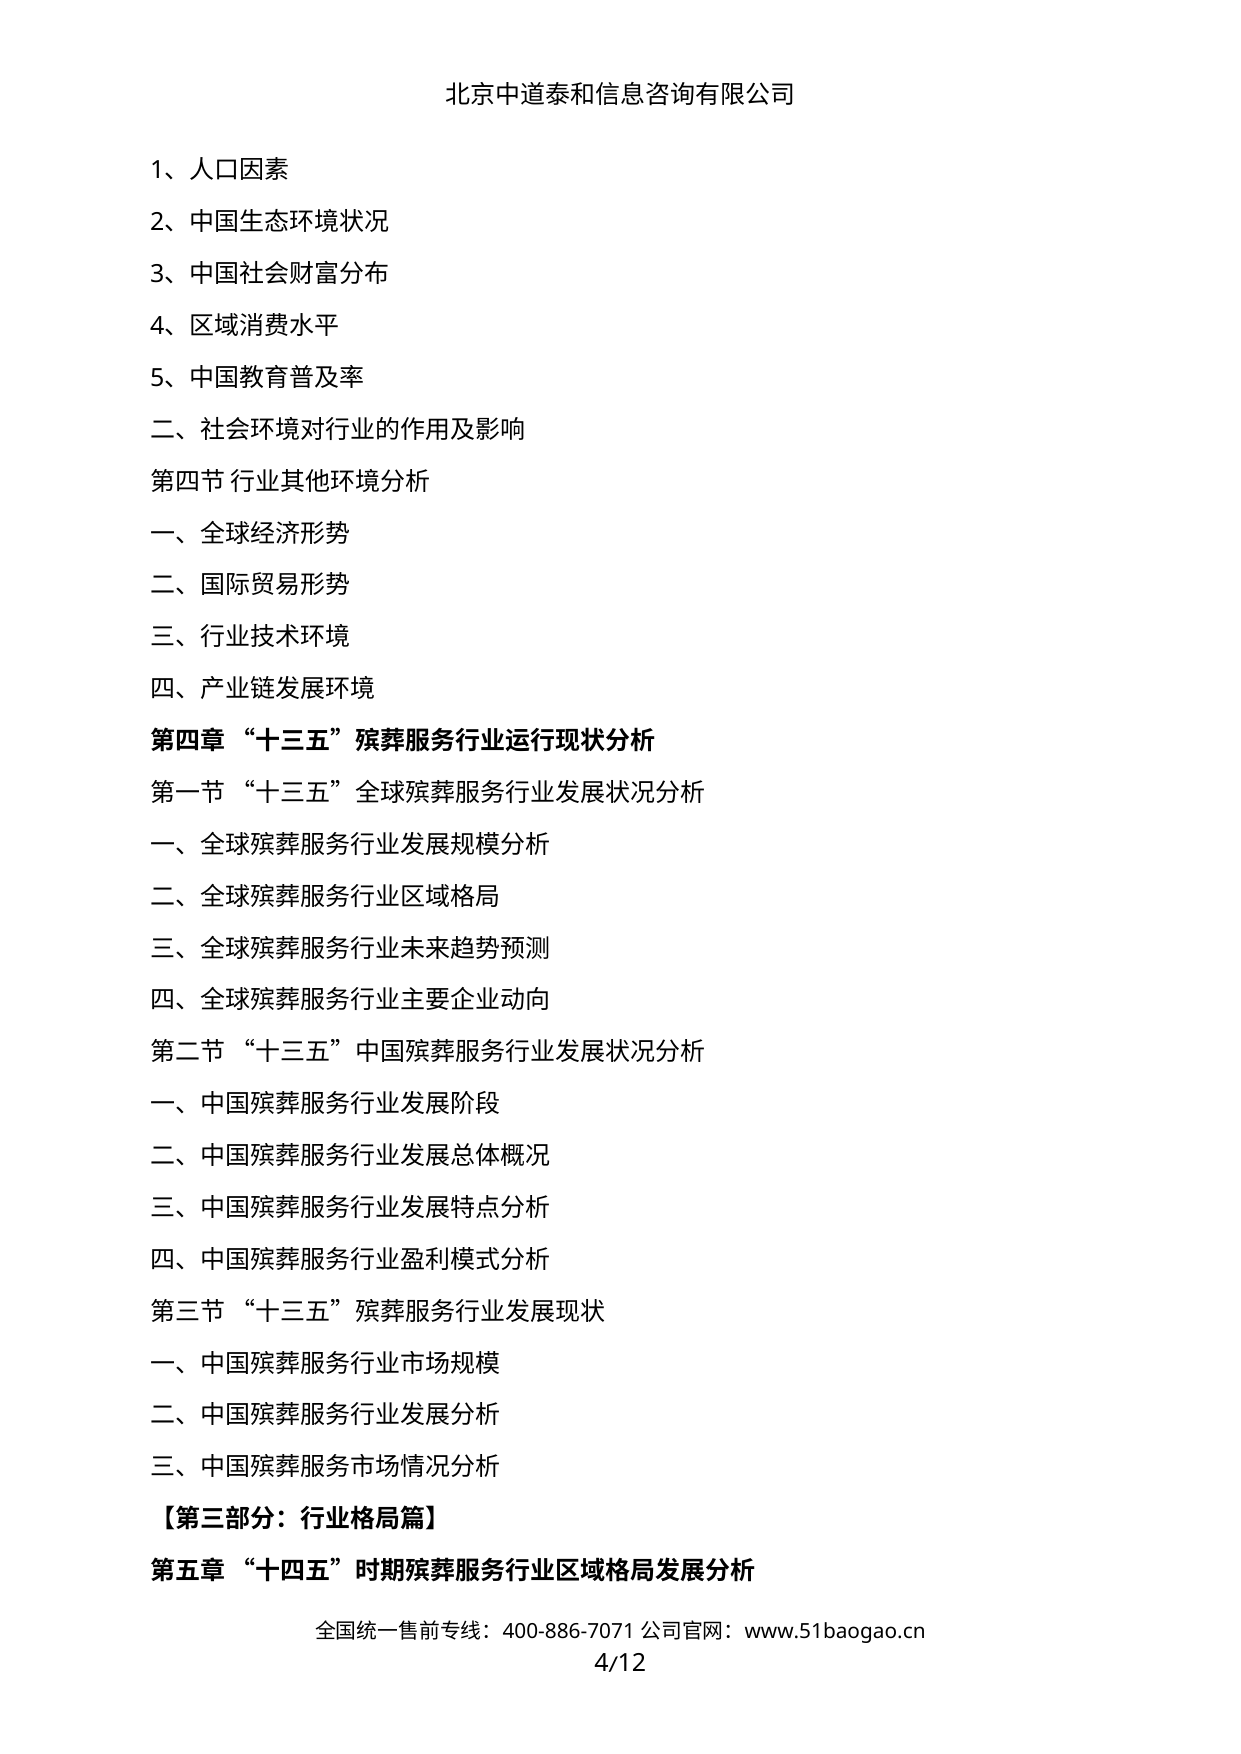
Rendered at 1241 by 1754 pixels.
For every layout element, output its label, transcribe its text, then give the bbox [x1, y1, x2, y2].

text 第四节 行业其他环境分析 [150, 461, 1090, 497]
text 第二节 “十三五”中国殡葬服务行业发展状况分析 [150, 1032, 1090, 1068]
text 4、区域消费水平 [150, 306, 1090, 342]
text 四、产业链发展环境 [150, 669, 1090, 705]
text 1、人口因素 [150, 150, 1090, 186]
text 第四章 “十三五”殡葬服务行业运行现状分析 [150, 721, 1090, 757]
text 三、中国殡葬服务市场情况分析 [150, 1447, 1090, 1483]
text 一、中国殡葬服务行业市场规模 [150, 1343, 1090, 1379]
text 二、全球殡葬服务行业区域格局 [150, 876, 1090, 912]
text 二、国际贸易形势 [150, 565, 1090, 601]
text 第三节 “十三五”殡葬服务行业发展现状 [150, 1291, 1090, 1327]
text 一、全球经济形势 [150, 513, 1090, 549]
text 3、中国社会财富分布 [150, 254, 1090, 290]
text 第五章 “十四五”时期殡葬服务行业区域格局发展分析 [150, 1551, 1090, 1587]
text 二、中国殡葬服务行业发展分析 [150, 1395, 1090, 1431]
text 三、全球殡葬服务行业未来趋势预测 [150, 928, 1090, 964]
text 5、中国教育普及率 [150, 357, 1090, 394]
text 四、全球殡葬服务行业主要企业动向 [150, 980, 1090, 1016]
text 三、行业技术环境 [150, 617, 1090, 653]
text 三、中国殡葬服务行业发展特点分析 [150, 1187, 1090, 1224]
text 一、中国殡葬服务行业发展阶段 [150, 1084, 1090, 1120]
text 四、中国殡葬服务行业盈利模式分析 [150, 1239, 1090, 1276]
text 第一节 “十三五”全球殡葬服务行业发展状况分析 [150, 772, 1090, 809]
text 一、全球殡葬服务行业发展规模分析 [150, 824, 1090, 861]
text 二、中国殡葬服务行业发展总体概况 [150, 1136, 1090, 1172]
text 二、社会环境对行业的作用及影响 [150, 409, 1090, 446]
text 2、中国生态环境状况 [150, 202, 1090, 238]
text 【第三部分：行业格局篇】 [150, 1499, 1090, 1535]
